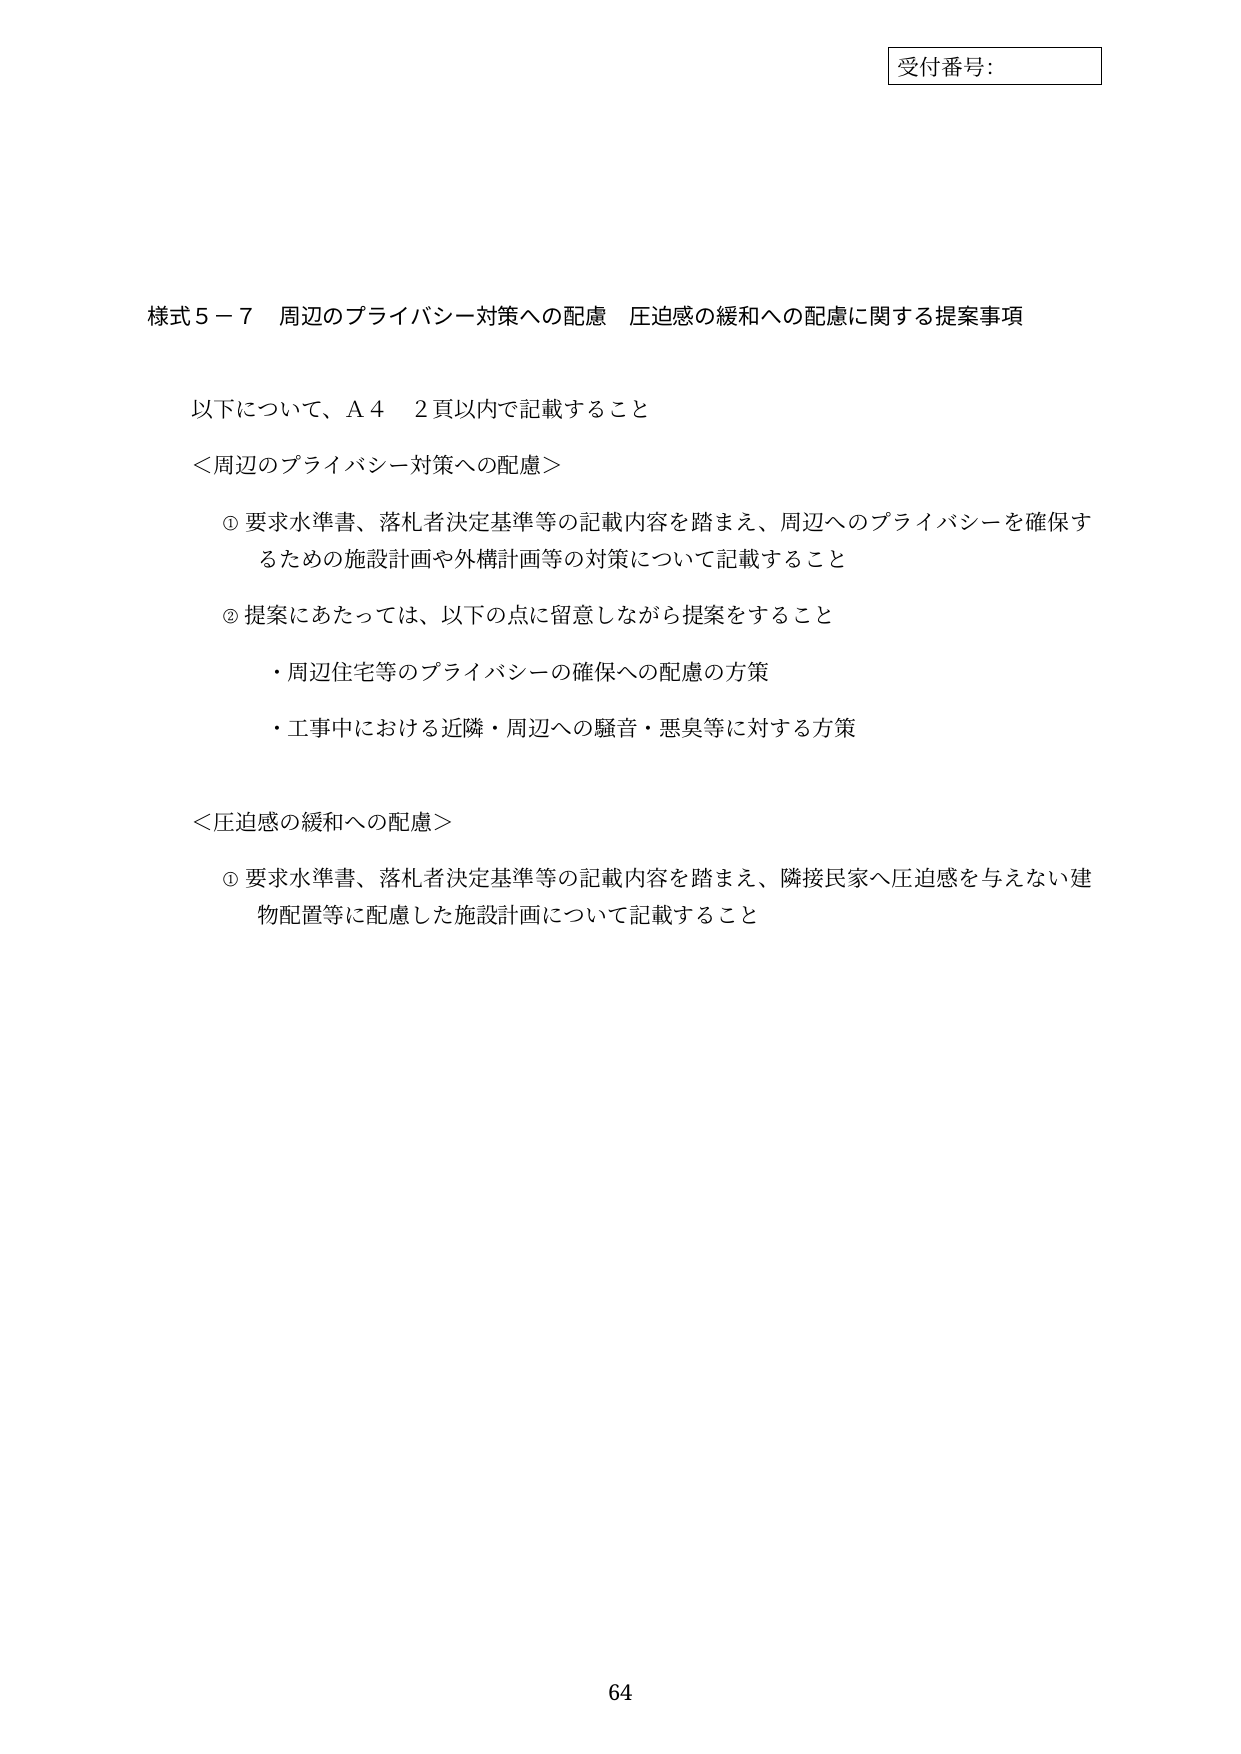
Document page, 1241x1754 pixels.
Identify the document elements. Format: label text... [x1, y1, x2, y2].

text ② 提案にあたっては、以下の点に留意しながら提案をすること [222, 596, 1092, 633]
text ＜周辺のプライバシー対策への配慮＞ [148, 446, 1092, 483]
text ① 要求水準書、落札者決定基準等の記載内容を踏まえ、周辺へのプライバシーを確保するための施設計画や外構計画等の対策について記載すること [222, 502, 1092, 577]
text ・周辺住宅等のプライバシーの確保への配慮の方策 [222, 652, 1092, 689]
text ・工事中における近隣・周辺への騒音・悪臭等に対する方策 [244, 708, 1092, 746]
subtitle 様式５－７ 周辺のプライバシー対策への配慮 圧迫感の緩和への配慮に関する提案事項 [148, 296, 1092, 333]
text ＜圧迫感の緩和への配慮＞ [148, 802, 1092, 839]
text 以下について、Ａ４ ２頁以内で記載すること [148, 389, 1092, 427]
text ① 要求水準書、落札者決定基準等の記載内容を踏まえ、隣接民家へ圧迫感を与えない建物配置等に配慮した施設計画について記載すること [222, 858, 1092, 933]
